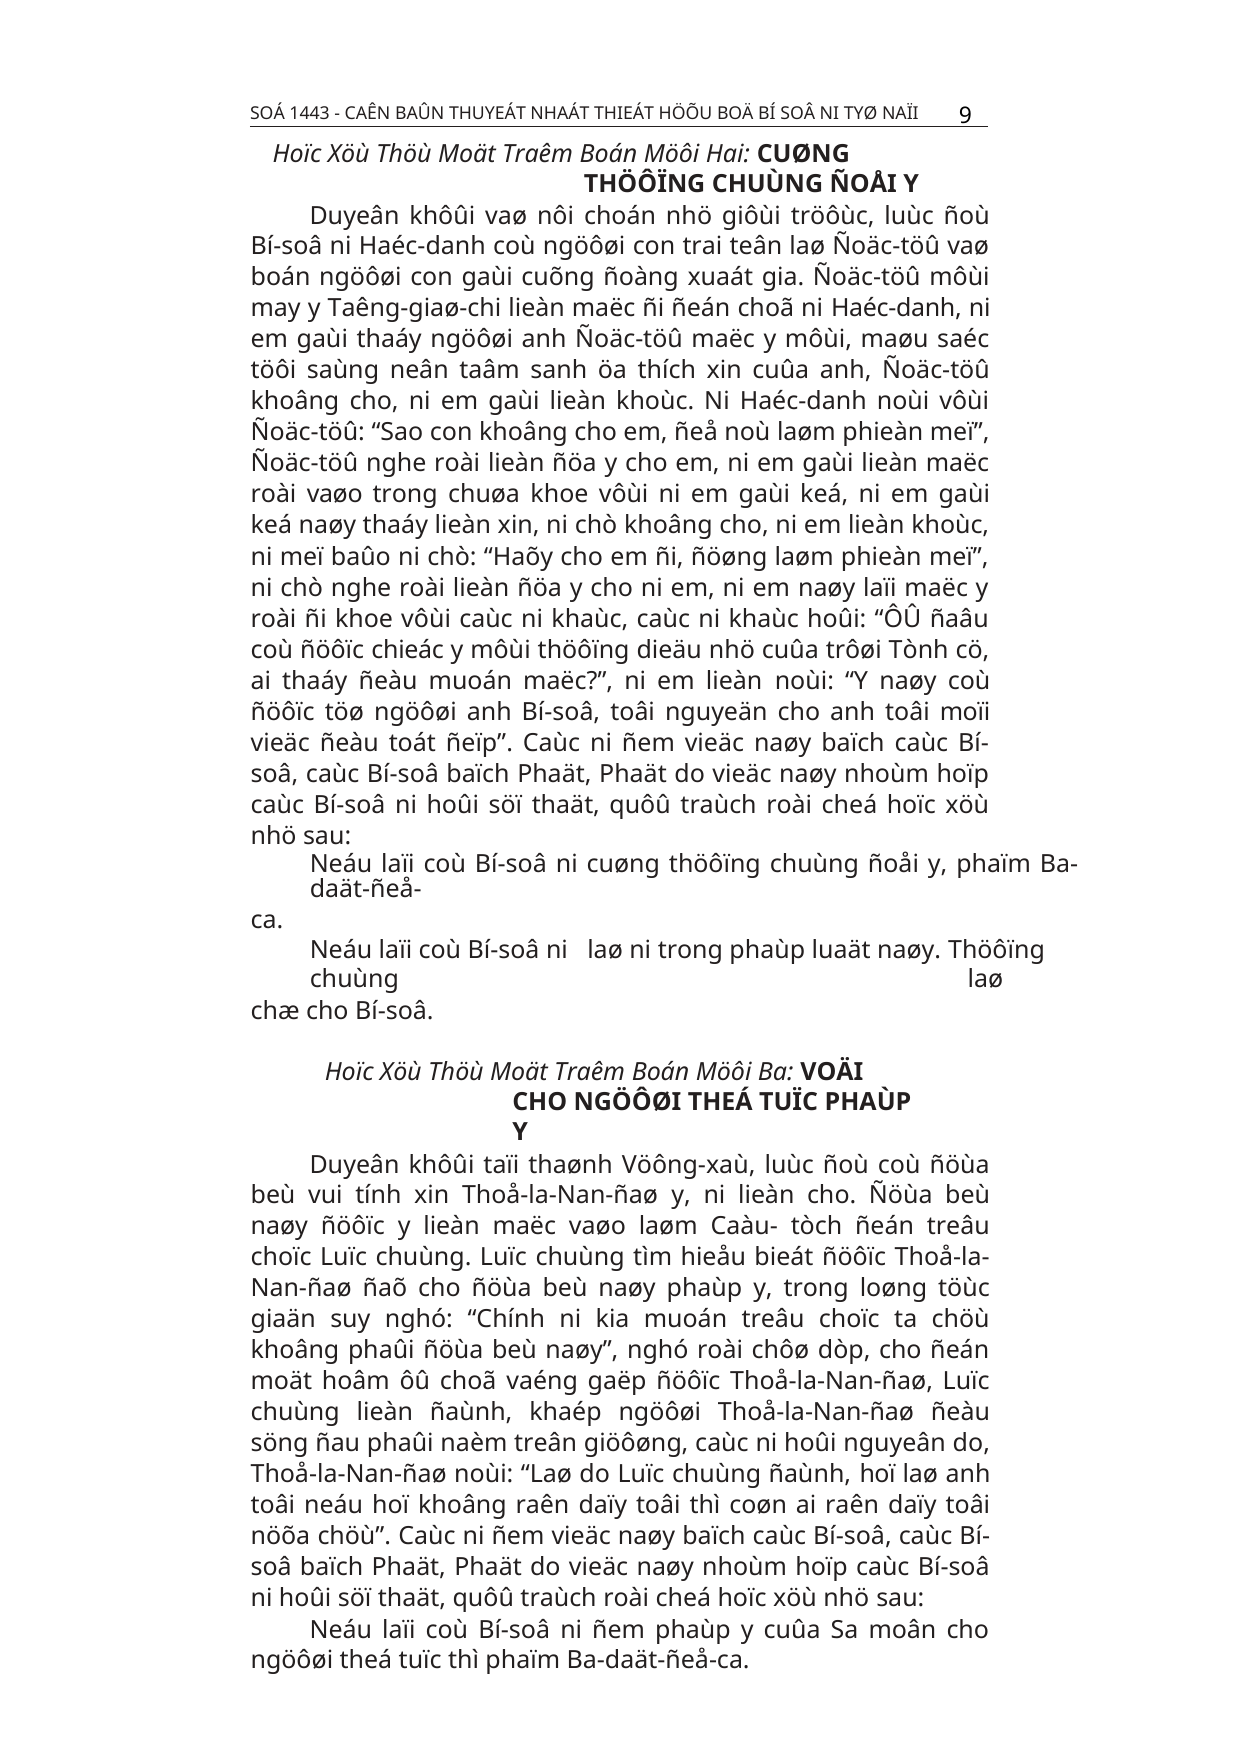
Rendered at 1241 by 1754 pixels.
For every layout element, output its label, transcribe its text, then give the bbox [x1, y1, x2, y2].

text Duyeân khôûi taïi thaønh Vöông-xaù, luùc ñoù coù ñöùa beù vui tính xin Thoå-la-Nan-ñaø y, ni lieàn cho. Ñöùa beù naøy ñöôïc y lieàn maëc vaøo laøm Caàu- tòch ñeán treâu choïc Luïc chuùng. Luïc chuùng tìm hieåu bieát ñöôïc Thoå-la- Nan-ñaø ñaõ cho ñöùa beù naøy phaùp y, trong loøng töùc giaän suy nghó: “Chính ni kia muoán treâu choïc ta chöù khoâng phaûi ñöùa beù naøy”, nghó roài chôø dòp, cho ñeán moät hoâm ôû choã vaéng gaëp ñöôïc Thoå-la-Nan-ñaø, Luïc chuùng lieàn ñaùnh, khaép ngöôøi Thoå-la-Nan-ñaø ñeàu söng ñau phaûi naèm treân giöôøng, caùc ni hoûi nguyeân do, Thoå-la-Nan-ñaø noùi: “Laø do Luïc chuùng ñaùnh, hoï laø anh toâi neáu hoï khoâng raên daïy toâi thì coøn ai raên daïy toâi nöõa chöù”. Caùc ni ñem vieäc naøy baïch caùc Bí-soâ, caùc Bí-soâ baïch Phaät, Phaät do vieäc naøy nhoùm hoïp caùc Bí-soâ ni hoûi söï thaät, quôû traùch roài cheá hoïc xöù nhö sau: [250, 1148, 990, 1614]
text Neáu laïi coù Bí-soâ ni cuøng thöôïng chuùng ñoåi y, phaïm Ba-daät-ñeå- [309, 852, 1080, 903]
text Hoïc Xöù Thöù Moät Traêm Boán Möôi Ba: VOÄI CHO NGÖÔØI THEÁ TUÏC PHAÙP Y [324, 1056, 917, 1148]
text ca. [250, 903, 1080, 935]
text Duyeân khôûi vaø nôi choán nhö giôùi tröôùc, luùc ñoù Bí-soâ ni Haéc-danh coù ngöôøi con trai teân laø Ñoäc-töû vaø boán ngöôøi con gaùi cuõng ñoàng xuaát gia. Ñoäc-töû môùi may y Taêng-giaø-chi lieàn maëc ñi ñeán choã ni Haéc-danh, ni em gaùi thaáy ngöôøi anh Ñoäc-töû maëc y môùi, maøu saéc töôi saùng neân taâm sanh öa thích xin cuûa anh, Ñoäc-töû khoâng cho, ni em gaùi lieàn khoùc. Ni Haéc-danh noùi vôùi Ñoäc-töû: “Sao con khoâng cho em, ñeå noù laøm phieàn meï”, Ñoäc-töû nghe roài lieàn ñöa y cho em, ni em gaùi lieàn maëc roài vaøo trong chuøa khoe vôùi ni em gaùi keá, ni em gaùi keá naøy thaáy lieàn xin, ni chò khoâng cho, ni em lieàn khoùc, ni meï baûo ni chò: “Haõy cho em ñi, ñöøng laøm phieàn meï”, ni chò nghe roài lieàn ñöa y cho ni em, ni em naøy laïi maëc y roài ñi khoe vôùi caùc ni khaùc, caùc ni khaùc hoûi: “ÔÛ ñaâu coù ñöôïc chieác y môùi thöôïng dieäu nhö cuûa trôøi Tònh cö, ai thaáy ñeàu muoán maëc?”, ni em lieàn noùi: “Y naøy coù ñöôïc töø ngöôøi anh Bí-soâ, toâi nguyeän cho anh toâi moïi vieäc ñeàu toát ñeïp”. Caùc ni ñem vieäc naøy baïch caùc Bí-soâ, caùc Bí-soâ baïch Phaät, Phaät do vieäc naøy nhoùm hoïp caùc Bí-soâ ni hoûi söï thaät, quôû traùch roài cheá hoïc xöù nhö sau: [250, 200, 990, 852]
text Neáu laïi coù Bí-soâ ni ñem phaùp y cuûa Sa moân cho ngöôøi theá tuïc thì phaïm Ba-daät-ñeå-ca. [250, 1614, 990, 1676]
text Neáu laïi coù Bí-soâ ni laø ni trong phaùp luaät naøy. Thöôïng chuùng laø [309, 935, 1080, 993]
text Hoïc Xöù Thöù Moät Traêm Boán Möôi Hai: CUØNG THÖÔÏNG CHUÙNG ÑOÅI Y [272, 138, 969, 199]
text chæ cho Bí-soâ. [250, 993, 1080, 1026]
